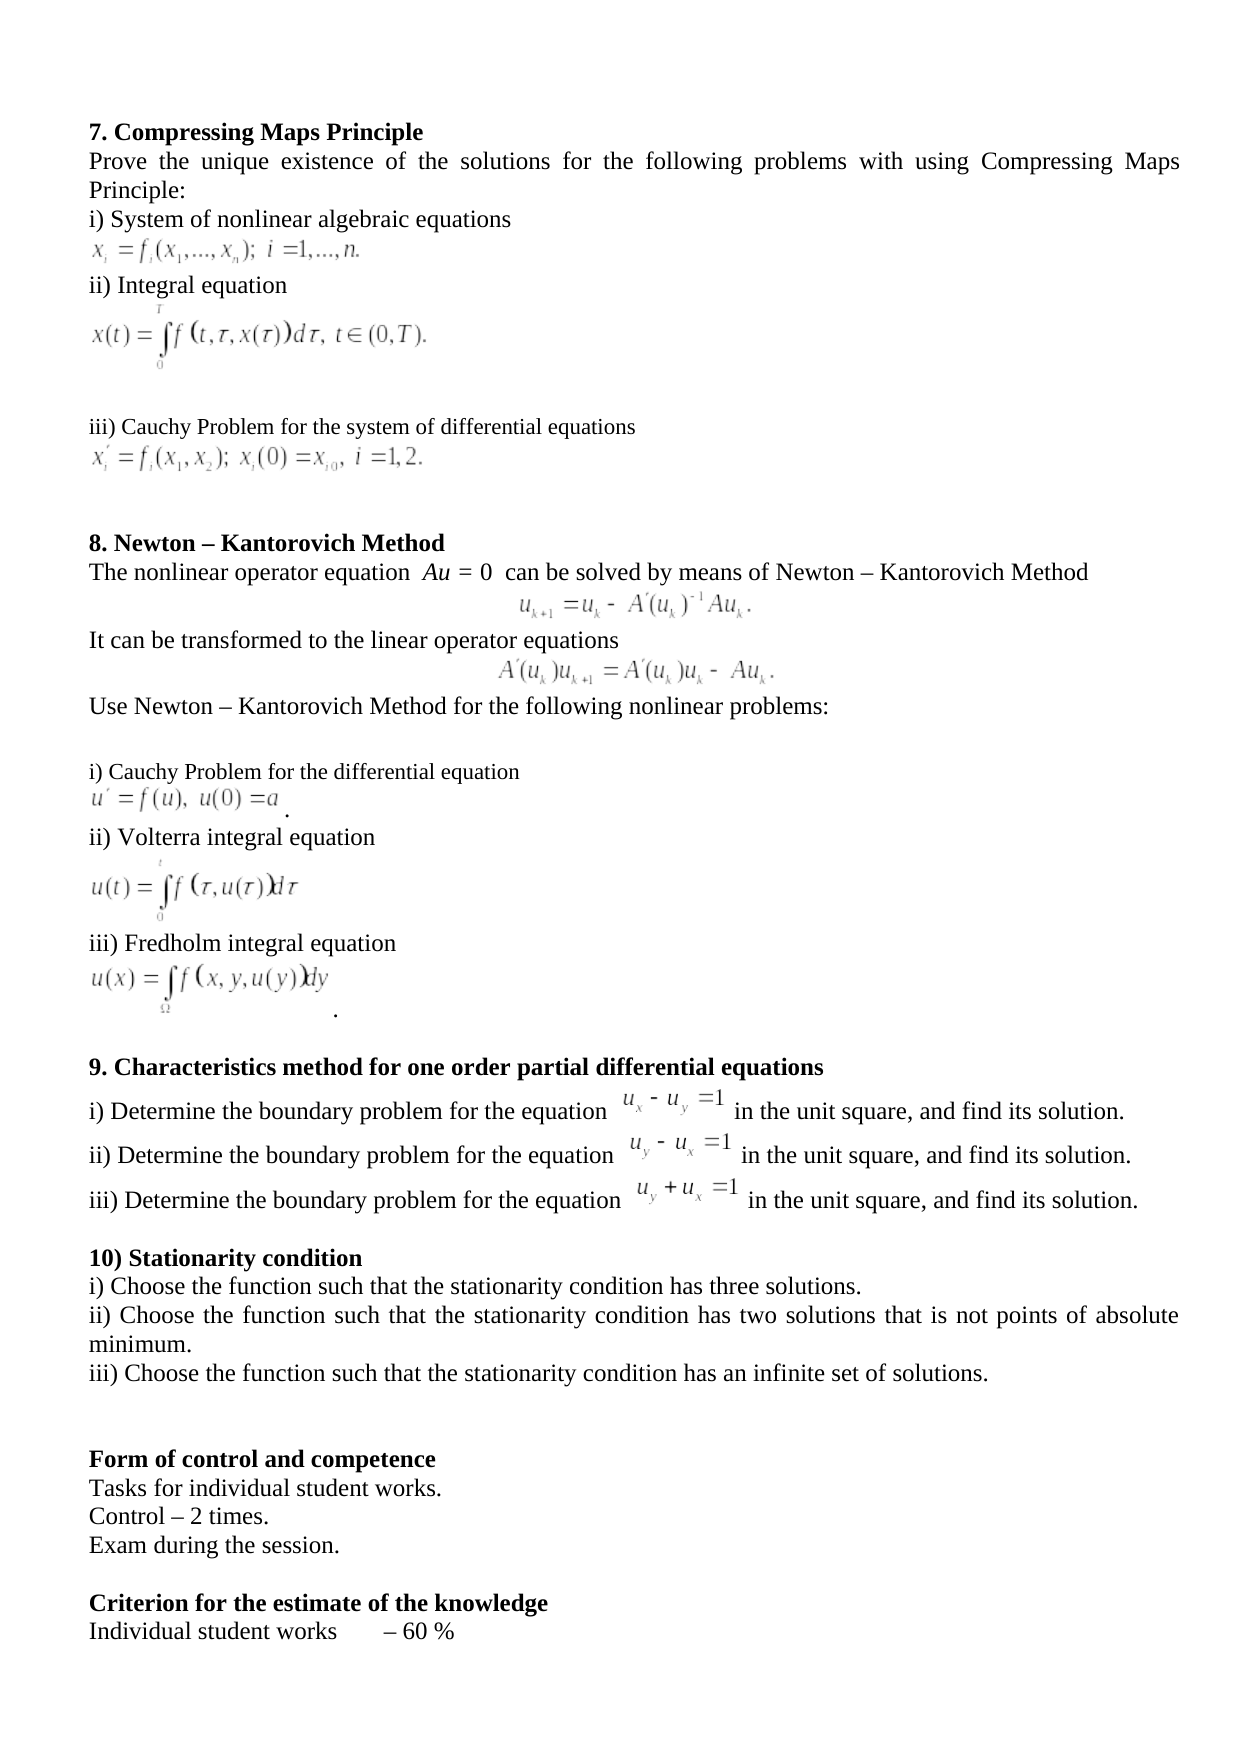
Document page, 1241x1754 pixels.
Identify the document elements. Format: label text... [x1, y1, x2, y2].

text iii) Choose the function such that the stationarity condition has an infinite set of solutions. [89, 1358, 1181, 1386]
text Tasks for individual student works. [89, 1473, 1181, 1501]
text 7. Compressing Maps Principle [89, 117, 1181, 146]
text Individual student works – 60 % [89, 1616, 1181, 1645]
text 9. Characteristics method for one order partial differential equations [89, 1052, 1181, 1080]
text iii) Determine the boundary problem for the equation in the unit square, and find its solution. [89, 1169, 1181, 1214]
text It can be transformed to the linear operator equations [89, 625, 1181, 653]
text Form of control and competence [89, 1444, 1181, 1473]
text i) System of nonlinear algebraic equations [89, 204, 1181, 232]
text ii) Volterra integral equation [89, 822, 1181, 851]
text iii) Cauchy Problem for the system of differential equations [89, 375, 1181, 440]
text Control – 2 times. [89, 1501, 1181, 1530]
text i) Determine the boundary problem for the equation in the unit square, and find its solution. [89, 1080, 1181, 1125]
text 10) Stationarity condition [89, 1243, 1181, 1271]
text . [89, 784, 1181, 822]
text The nonlinear operator equation Au = 0 can be solved by means of Newton – Kantorovich Method [89, 557, 1181, 586]
text ii) Choose the function such that the stationarity condition has two solutions that is not points of absolute minimum. [89, 1300, 1181, 1358]
text ii) Determine the boundary problem for the equation in the unit square, and find its solution. [89, 1125, 1181, 1169]
text i) Choose the function such that the stationarity condition has three solutions. [89, 1271, 1181, 1300]
text Prove the unique existence of the solutions for the following problems with using Compressing Maps Principle: [89, 146, 1181, 204]
text ii) Integral equation [89, 270, 1181, 299]
text i) Cauchy Problem for the differential equation [89, 720, 1181, 784]
text . [89, 957, 1181, 1023]
text Exam during the session. [89, 1530, 1181, 1559]
text 8. Newton – Kantorovich Method [89, 528, 1181, 557]
text Use Newton – Kantorovich Method for the following nonlinear problems: [89, 691, 1181, 720]
text iii) Fredholm integral equation [89, 928, 1181, 957]
text Criterion for the estimate of the knowledge [89, 1588, 1181, 1616]
